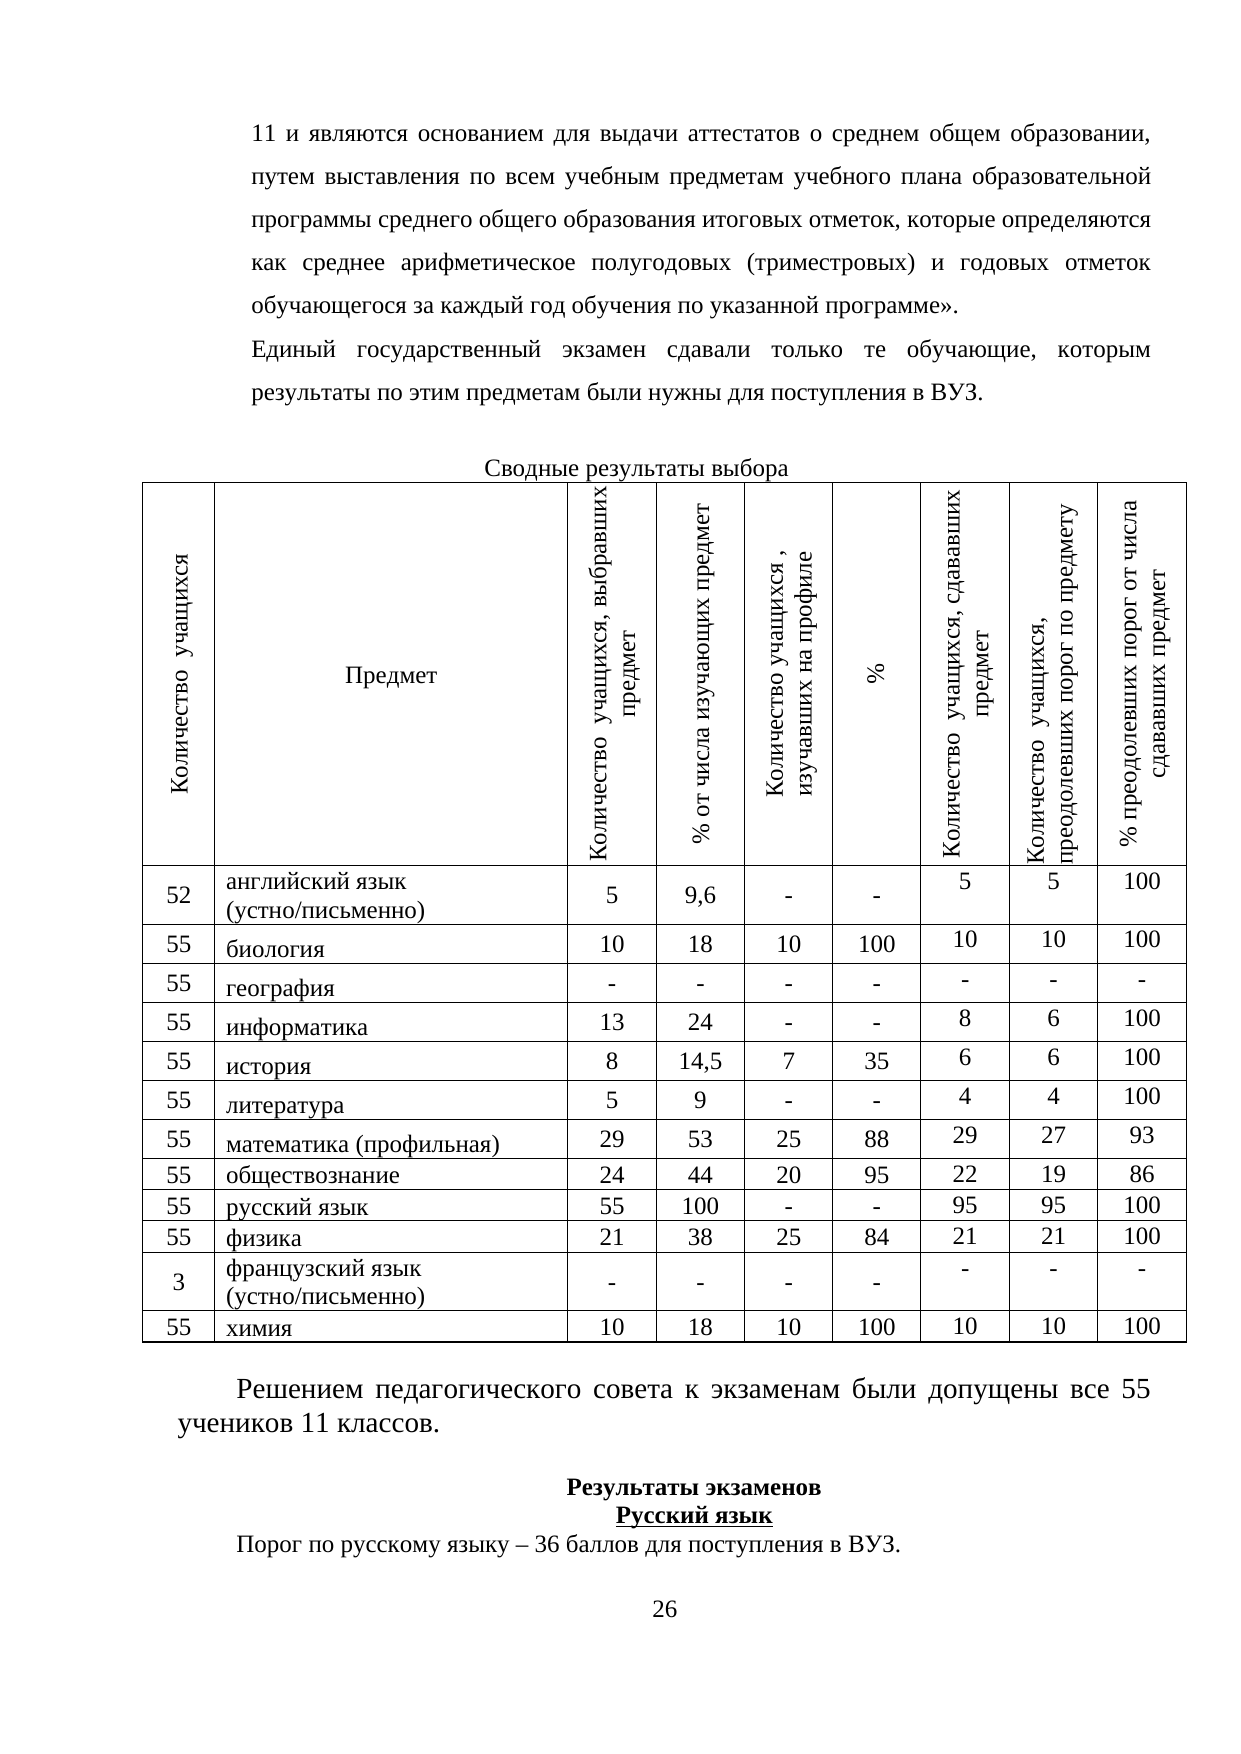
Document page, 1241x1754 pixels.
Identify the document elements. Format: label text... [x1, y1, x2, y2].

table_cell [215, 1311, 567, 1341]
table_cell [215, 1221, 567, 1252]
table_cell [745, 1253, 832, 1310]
table_cell - [745, 1003, 832, 1041]
table_cell 27 [1010, 1120, 1097, 1158]
table_cell 6 [1010, 1003, 1097, 1041]
table_cell - [745, 866, 832, 923]
text Русский язык [177, 1501, 1152, 1529]
table_cell 53 [657, 1120, 744, 1158]
table_cell 5 [568, 866, 656, 923]
table_cell биология [215, 925, 567, 963]
table_cell 29 [568, 1120, 656, 1158]
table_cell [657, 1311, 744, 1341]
table_cell 18 [657, 925, 744, 963]
table_header % от числа изучающих предмет [657, 483, 744, 865]
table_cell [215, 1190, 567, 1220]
table_cell 13 [568, 1003, 656, 1041]
table_header Количество учащихся, преодолевших порог по предмету [1010, 483, 1097, 865]
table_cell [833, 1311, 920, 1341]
table_cell 55 [143, 1042, 214, 1080]
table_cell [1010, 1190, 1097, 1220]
table_cell 10 [921, 925, 1009, 963]
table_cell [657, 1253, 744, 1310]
table_cell - [1098, 964, 1186, 1002]
text Единый государственный экзамен сдавали только те обучающие, которым результаты по этим предметам были нужны для поступления в ВУЗ. [251, 334, 1152, 406]
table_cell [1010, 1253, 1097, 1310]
table_cell 10 [568, 925, 656, 963]
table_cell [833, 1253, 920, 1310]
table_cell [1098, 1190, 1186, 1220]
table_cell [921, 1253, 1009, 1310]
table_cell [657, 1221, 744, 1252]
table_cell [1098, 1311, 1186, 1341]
table_cell обществознание [215, 1159, 567, 1189]
table_header Количество учащихся, сдававших предмет [921, 483, 1009, 865]
table_cell 44 [657, 1159, 744, 1189]
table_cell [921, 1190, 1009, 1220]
table_cell литература [215, 1081, 567, 1119]
text Решением педагогического совета к экзаменам были допущены все 55 учеников 11 классов. [177, 1371, 1152, 1438]
table_header Количество учащихся, выбравших предмет [568, 483, 656, 865]
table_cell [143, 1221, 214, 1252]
text Порог по русскому языку – 36 баллов для поступления в ВУЗ. [177, 1529, 1152, 1558]
table_cell 4 [1010, 1081, 1097, 1119]
table_cell математика (профильная) [215, 1120, 567, 1158]
table_cell 93 [1098, 1120, 1186, 1158]
table_cell 52 [143, 866, 214, 923]
table_header % преодолевших порог от числа сдававших предмет [1098, 483, 1186, 865]
table_cell 20 [745, 1159, 832, 1189]
table_header Предмет [215, 483, 567, 865]
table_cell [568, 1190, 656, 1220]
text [251, 118, 1152, 319]
table_cell 100 [1098, 1081, 1186, 1119]
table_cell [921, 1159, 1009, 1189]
table_cell 95 [833, 1159, 920, 1189]
table_cell 6 [921, 1042, 1009, 1080]
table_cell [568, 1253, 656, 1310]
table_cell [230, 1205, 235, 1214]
table_cell география [215, 964, 567, 1002]
table_header % [833, 483, 920, 865]
table_cell - [921, 964, 1009, 1002]
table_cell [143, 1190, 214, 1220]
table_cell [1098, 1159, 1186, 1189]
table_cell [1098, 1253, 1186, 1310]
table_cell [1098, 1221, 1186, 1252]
table_cell 6 [1010, 1042, 1097, 1080]
table_cell 55 [143, 1081, 214, 1119]
table_cell 9 [657, 1081, 744, 1119]
table_cell 10 [1010, 925, 1097, 963]
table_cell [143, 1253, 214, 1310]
table_cell 5 [568, 1081, 656, 1119]
table_cell - [1010, 964, 1097, 1002]
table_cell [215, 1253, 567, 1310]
table_cell 100 [1098, 1042, 1186, 1080]
table_header Количество учащихся [143, 483, 214, 865]
table_cell 25 [745, 1120, 832, 1158]
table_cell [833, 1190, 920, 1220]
table_cell 88 [833, 1120, 920, 1158]
table_cell 10 [745, 925, 832, 963]
table_cell 100 [1098, 1003, 1186, 1041]
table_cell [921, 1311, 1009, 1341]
table_cell 100 [1098, 866, 1186, 923]
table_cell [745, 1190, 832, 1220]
table_cell - [833, 1003, 920, 1041]
table_cell 55 [143, 964, 214, 1002]
table_cell 8 [568, 1042, 656, 1080]
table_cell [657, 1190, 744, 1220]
table_cell 5 [1010, 866, 1097, 923]
table_cell 55 [143, 1003, 214, 1041]
table_cell история [215, 1042, 567, 1080]
table_cell 55 [143, 925, 214, 963]
text Сводные результаты выбора [121, 453, 1152, 482]
table_cell - [745, 964, 832, 1002]
table_cell 55 [143, 1120, 214, 1158]
table_cell 14,5 [657, 1042, 744, 1080]
table_cell - [833, 1081, 920, 1119]
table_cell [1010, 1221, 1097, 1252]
table_cell английский язык (устно/письменно) [215, 866, 567, 923]
table_cell 29 [921, 1120, 1009, 1158]
table_cell - [833, 964, 920, 1002]
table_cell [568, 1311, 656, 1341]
table_cell - [745, 1081, 832, 1119]
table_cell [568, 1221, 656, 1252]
table_cell 24 [568, 1159, 656, 1189]
table_cell информатика [215, 1003, 567, 1041]
table_cell 35 [833, 1042, 920, 1080]
table_cell 5 [921, 866, 1009, 923]
table_cell - [833, 866, 920, 923]
table_cell 55 [143, 1159, 214, 1189]
table_cell 100 [833, 925, 920, 963]
table_cell 9,6 [657, 866, 744, 923]
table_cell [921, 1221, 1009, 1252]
table_cell 24 [657, 1003, 744, 1041]
table_header Количество учащихся , изучавших на профиле [745, 483, 832, 865]
text Результаты экзаменов [177, 1472, 1152, 1501]
table_cell 100 [1098, 925, 1186, 963]
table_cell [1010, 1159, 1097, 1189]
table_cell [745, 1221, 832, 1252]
table_cell 8 [921, 1003, 1009, 1041]
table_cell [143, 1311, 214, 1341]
table_cell 7 [745, 1042, 832, 1080]
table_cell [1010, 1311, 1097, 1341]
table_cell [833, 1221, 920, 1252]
table_cell - [568, 964, 656, 1002]
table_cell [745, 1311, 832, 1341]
table_cell - [657, 964, 744, 1002]
table_cell 4 [921, 1081, 1009, 1119]
